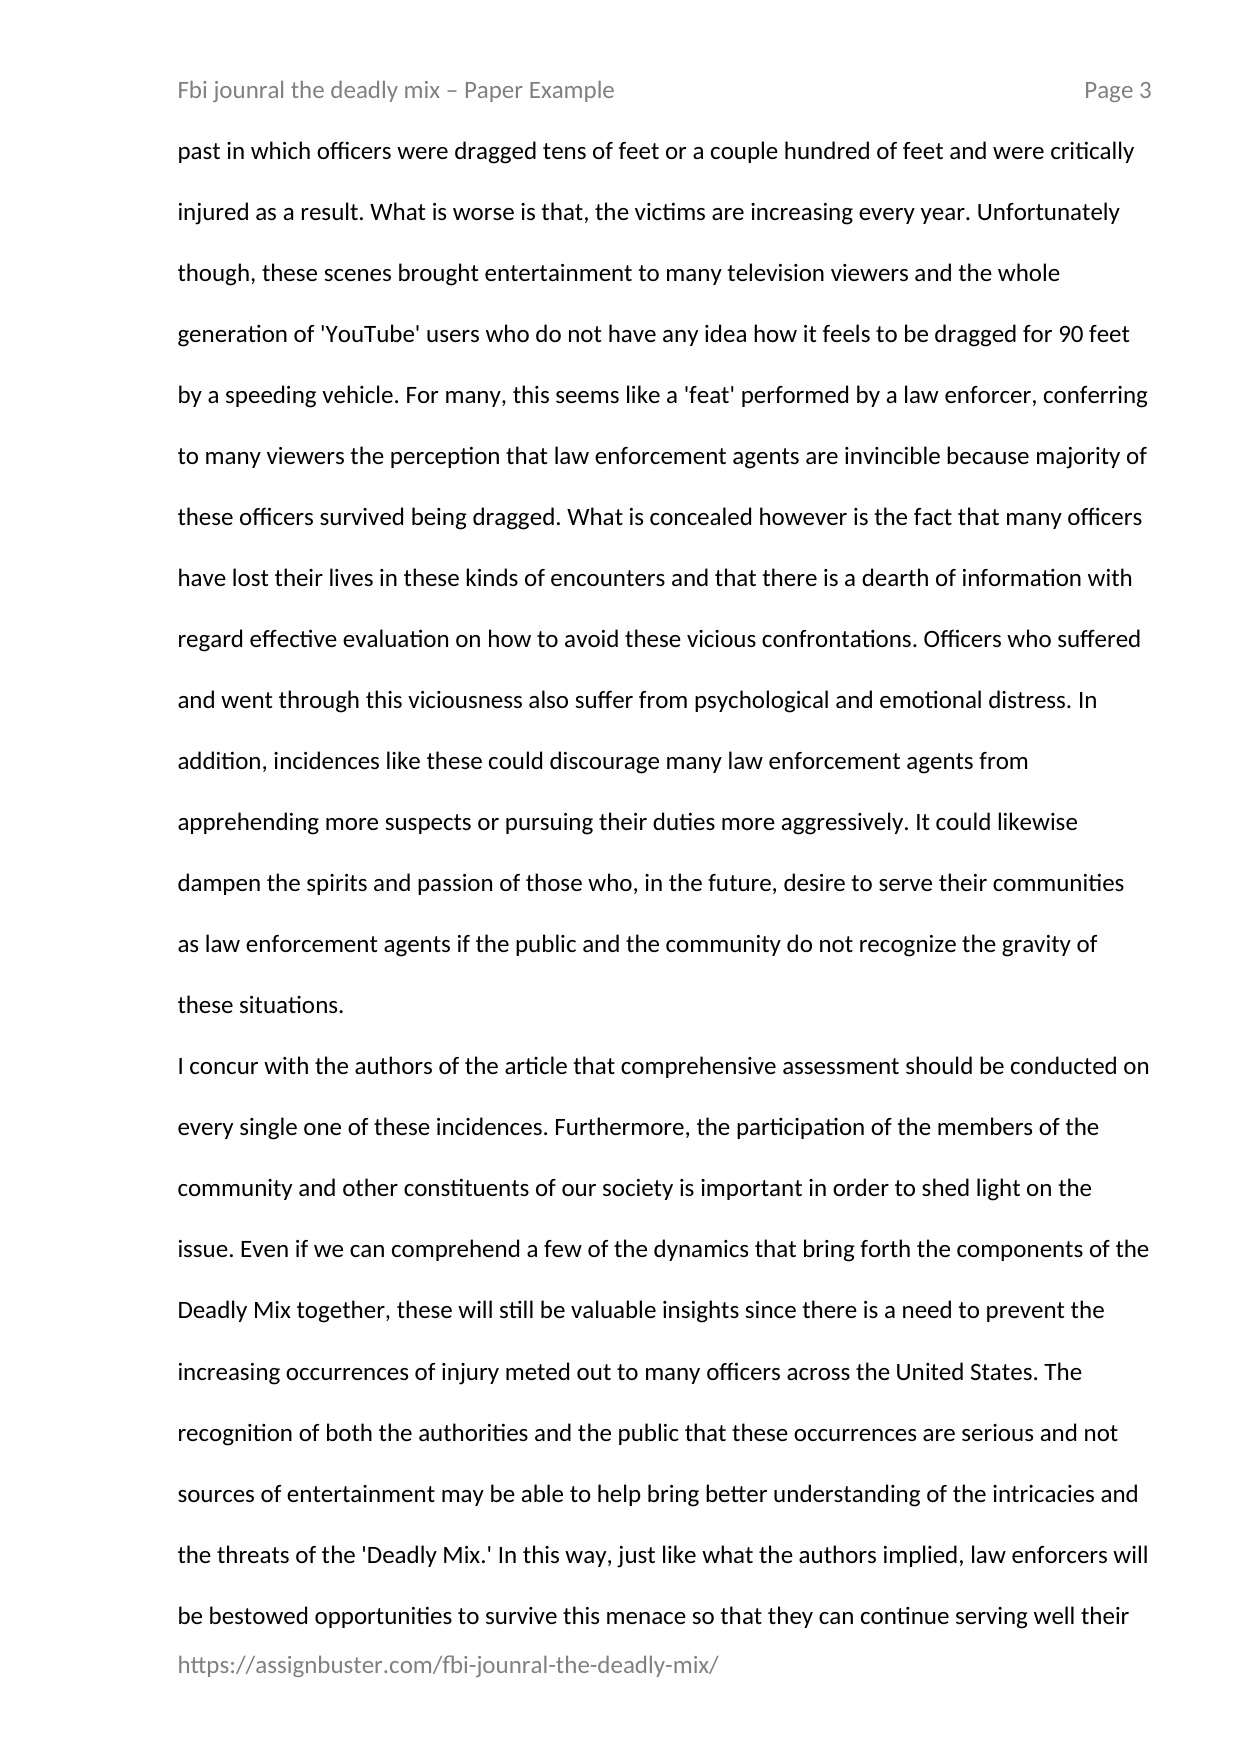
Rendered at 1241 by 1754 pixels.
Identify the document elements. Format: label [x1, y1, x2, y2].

text [177, 135, 1152, 1630]
